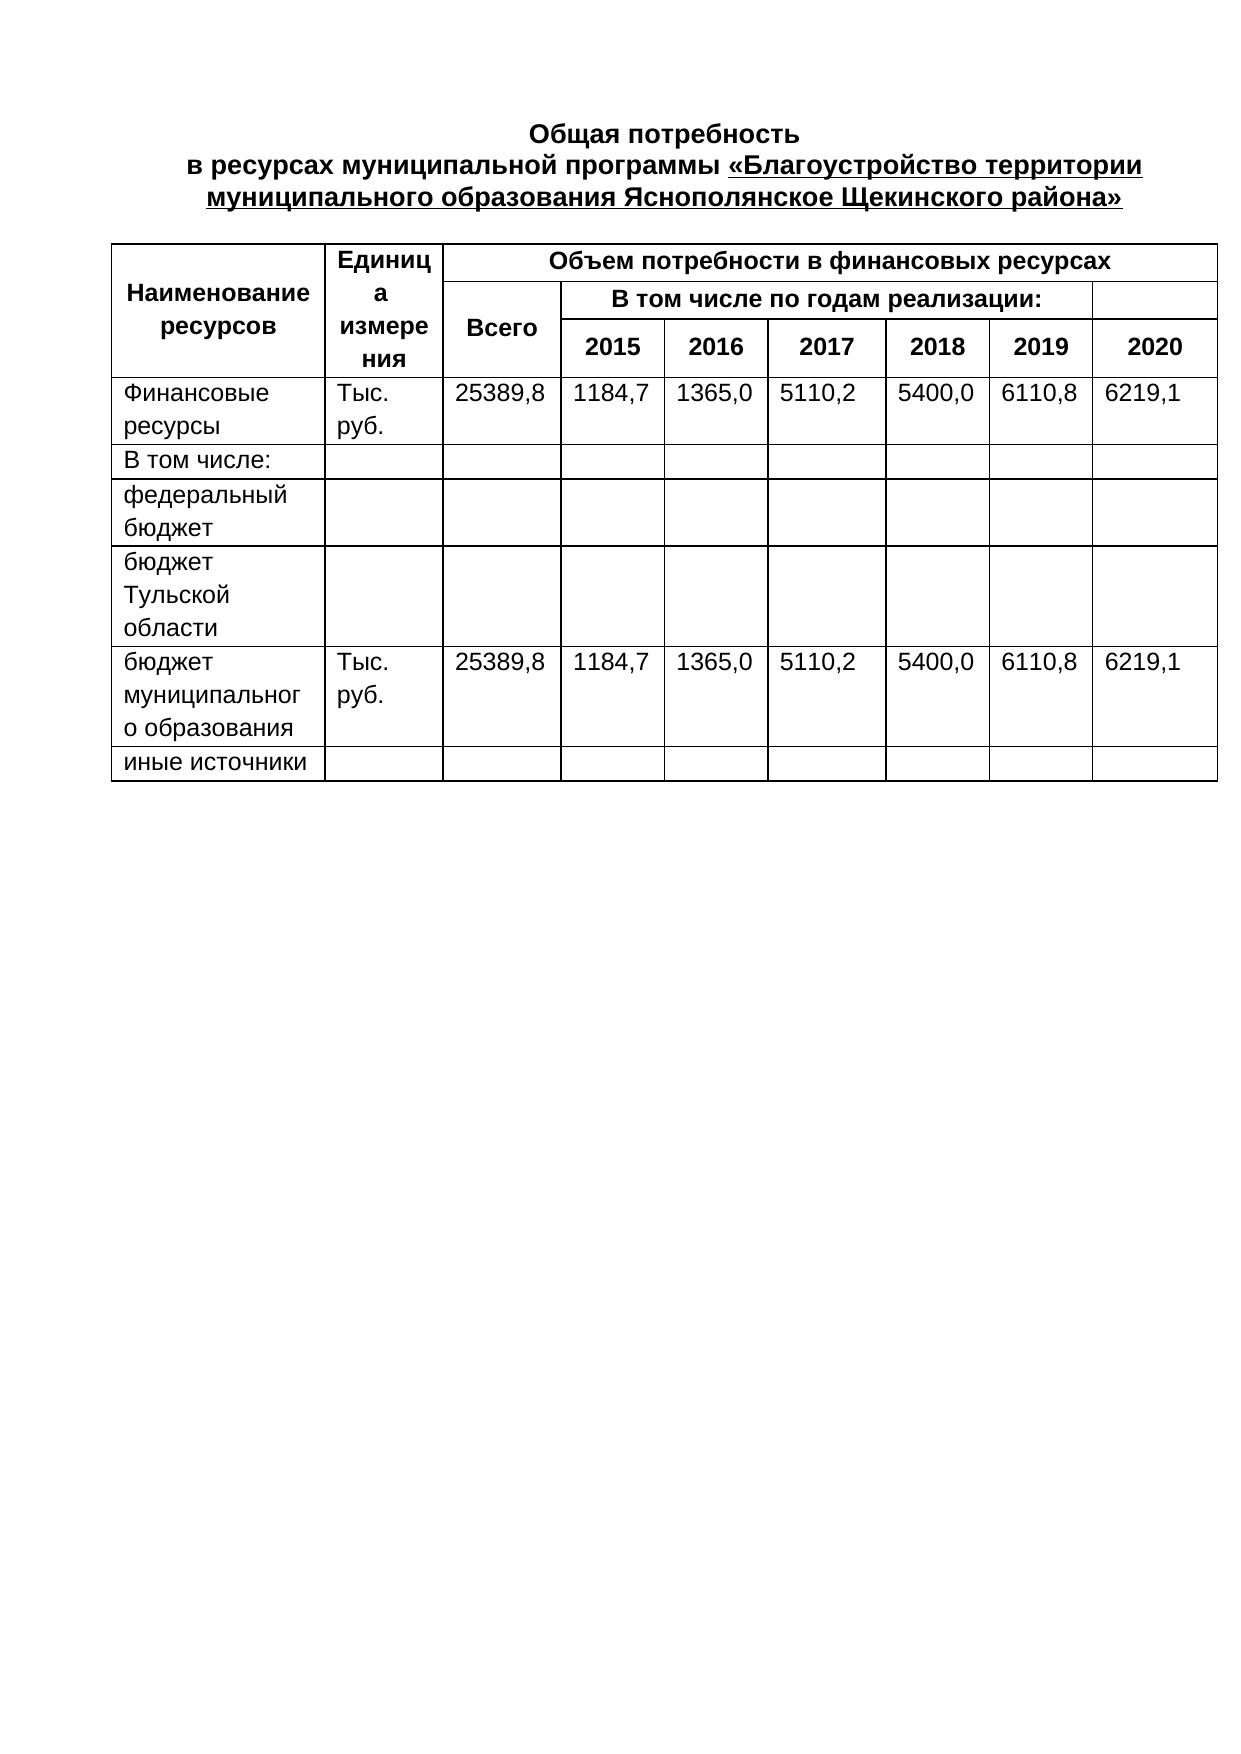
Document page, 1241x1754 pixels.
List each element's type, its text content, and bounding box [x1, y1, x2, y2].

table_cell [326, 480, 442, 545]
table_cell 1365,0 [665, 647, 767, 746]
table_cell [444, 747, 560, 780]
table_cell 6219,1 [1093, 378, 1217, 443]
table_header Наименование ресурсов [112, 245, 324, 376]
table_cell [1093, 547, 1217, 646]
table_cell [326, 547, 442, 646]
table_cell бюджет муниципального образования [112, 647, 324, 746]
table_cell 2016 [665, 320, 767, 376]
table_cell 2015 [562, 320, 664, 376]
table_cell [990, 747, 1092, 780]
table_cell [1093, 445, 1217, 478]
table_cell Тыс. руб. [326, 378, 442, 443]
table_cell [887, 547, 989, 646]
table_cell [1093, 282, 1217, 318]
text Общая потребность [177, 118, 1152, 149]
table_cell 2019 [990, 320, 1092, 376]
table_cell 25389,8 [444, 378, 560, 443]
table_cell В том числе по годам реализации: [562, 282, 1092, 318]
table_cell [444, 445, 560, 478]
text в ресурсах муниципальной программы «Благоустройство территории муниципального образования Яснополянское Щекинского района» [177, 149, 1152, 212]
table_cell [665, 445, 767, 478]
table_cell Всего [444, 282, 560, 376]
table_cell 1184,7 [562, 378, 664, 443]
table_cell [1093, 480, 1217, 545]
table_cell [562, 747, 664, 780]
table_cell [769, 547, 885, 646]
table_cell [444, 547, 560, 646]
table_cell Финансовые ресурсы [112, 378, 324, 443]
table_cell 1184,7 [562, 647, 664, 746]
table_cell [326, 445, 442, 478]
table_cell [887, 480, 989, 545]
table_cell [1093, 747, 1217, 780]
table_cell 2018 [887, 320, 989, 376]
table_cell 6110,8 [990, 378, 1092, 443]
table_cell Тыс. руб. [326, 647, 442, 746]
table_cell [990, 547, 1092, 646]
table_cell 6110,8 [990, 647, 1092, 746]
table_cell [562, 445, 664, 478]
table_cell [562, 480, 664, 545]
table_cell [887, 747, 989, 780]
table_cell [326, 747, 442, 780]
table_cell федеральный бюджет [112, 480, 324, 545]
table_cell иные источники [112, 747, 324, 780]
table_cell 5400,0 [887, 378, 989, 443]
table_cell [769, 445, 885, 478]
table_cell [444, 480, 560, 545]
table_cell [665, 480, 767, 545]
table_cell 6219,1 [1093, 647, 1217, 746]
table_cell В том числе: [112, 445, 324, 478]
table_cell [990, 445, 1092, 478]
table_header Объем потребности в финансовых ресурсах [444, 245, 1217, 281]
table_cell [665, 747, 767, 780]
table_cell 5110,2 [769, 647, 885, 746]
table_cell [769, 480, 885, 545]
table_cell [665, 547, 767, 646]
table_cell 1365,0 [665, 378, 767, 443]
table_cell 5400,0 [887, 647, 989, 746]
table_cell [562, 547, 664, 646]
table_cell 25389,8 [444, 647, 560, 746]
table_cell [990, 480, 1092, 545]
table_cell [769, 747, 885, 780]
table_header Единица измерения [326, 245, 442, 376]
table_cell 5110,2 [769, 378, 885, 443]
table_cell [887, 445, 989, 478]
table_cell бюджет Тульской области [112, 547, 324, 646]
table_cell 2020 [1093, 320, 1217, 376]
table_cell 2017 [769, 320, 885, 376]
